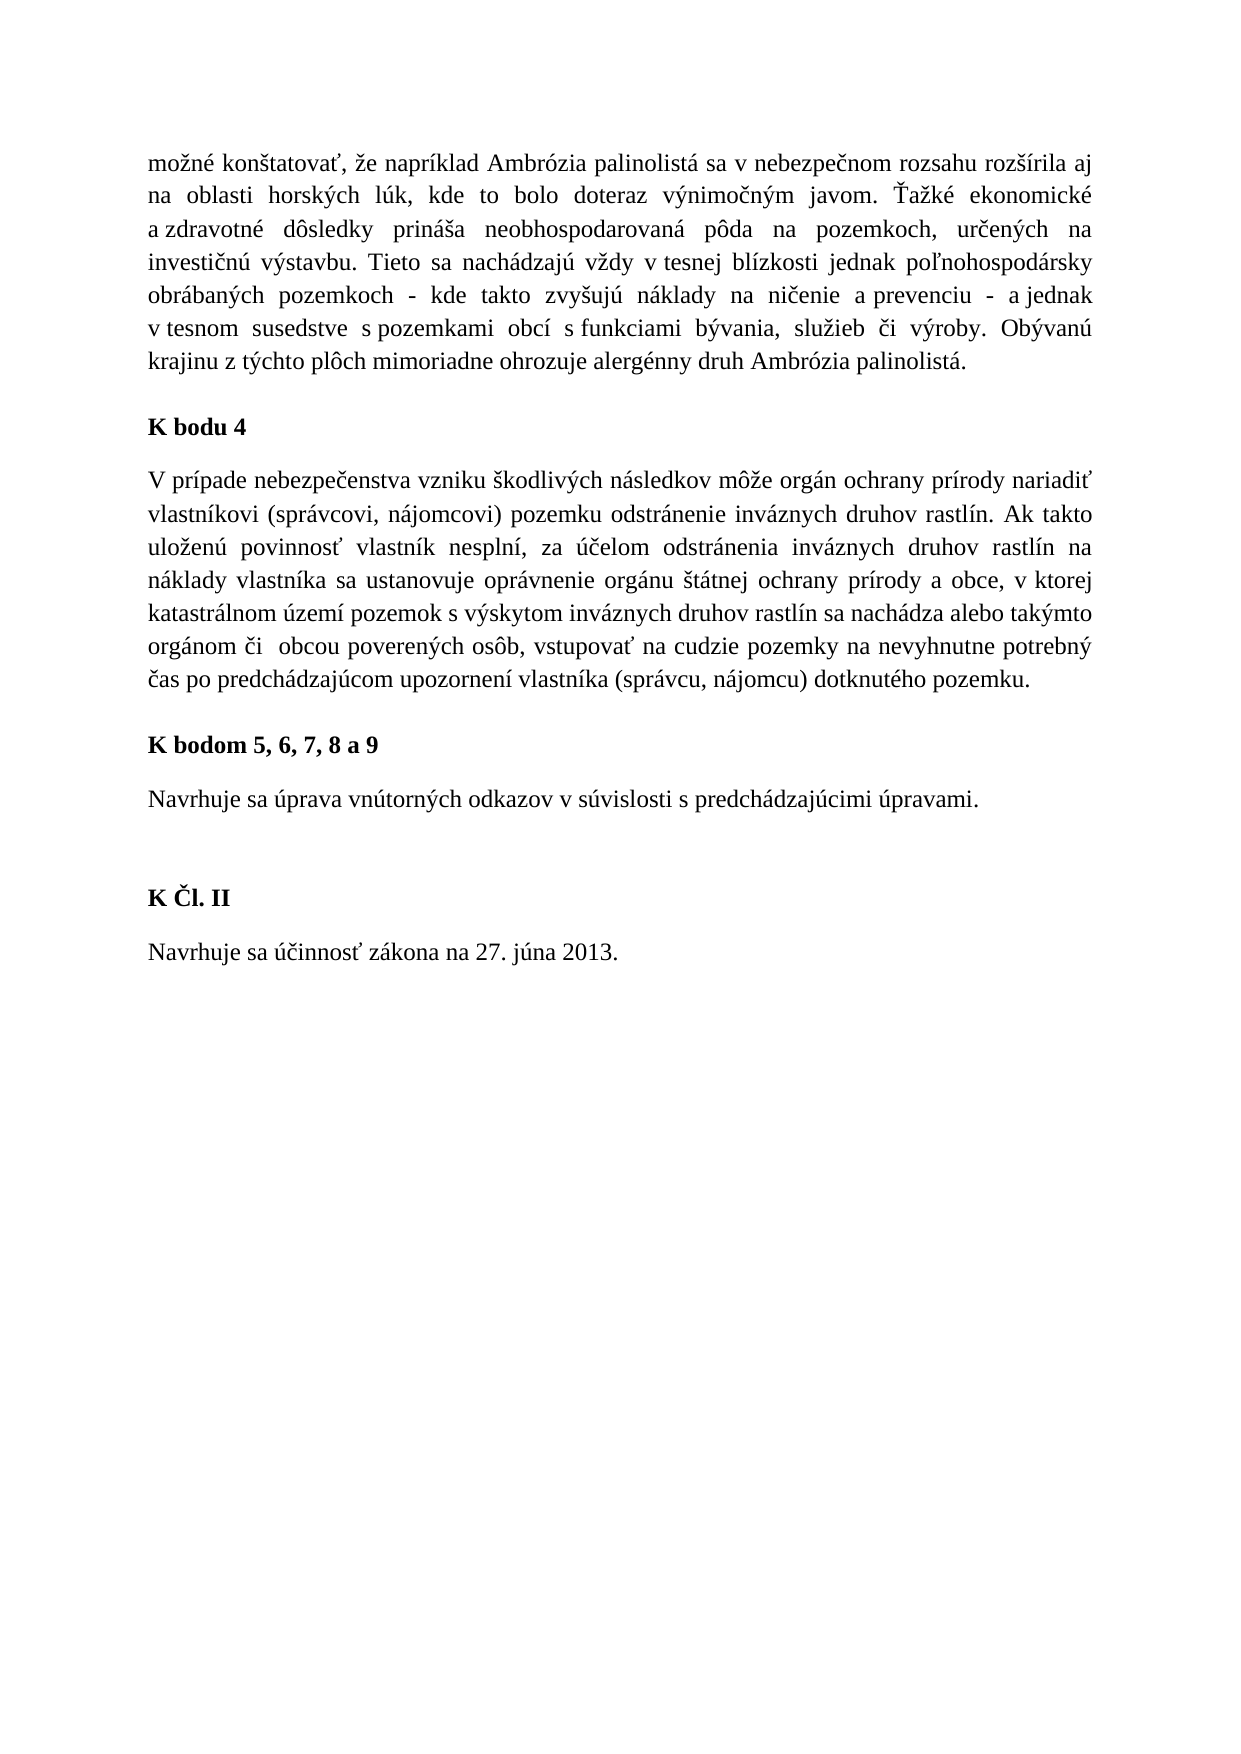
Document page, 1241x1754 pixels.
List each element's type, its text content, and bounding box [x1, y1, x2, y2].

text K Čl. II [148, 883, 1093, 911]
text K bodom 5, 6, 7, 9 [148, 730, 1093, 758]
text Navrhuje sa úprava vnútorných odkazov v súvislosti s predchádzajúcimi úpravami. [148, 784, 1093, 812]
text Navrhuje sa účinnosť zákona na 27. júna 2013. [148, 937, 1093, 965]
text V prípade nebezpečenstva vzniku škodlivých následkov môže orgán ochrany prírody nariadiť vlastníkovi (správcovi, nájomcovi) pozemku odstránenie inváznych druhov rastlín. Ak takto uloženú povinnosť vlastník nesplní, za účelom odstránenia inváznych druhov rastlín na náklady vlastníka sa ustanovuje oprávnenie orgánu štátnej ochrany prírody a obce, v ktorej katastrálnom území pozemok s výskytom inváznych druhov rastlín sa nachádza alebo takýmto orgánom či obcou poverených osôb, vstupovať na cudzie pozemky na nevyhnutne potrebný čas po predchádzajúcom upozornení vlastníka (správcu, nájomcu) dotknutého pozemku. [148, 466, 1093, 692]
text K bodu 4 [148, 412, 1093, 441]
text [148, 148, 1093, 374]
